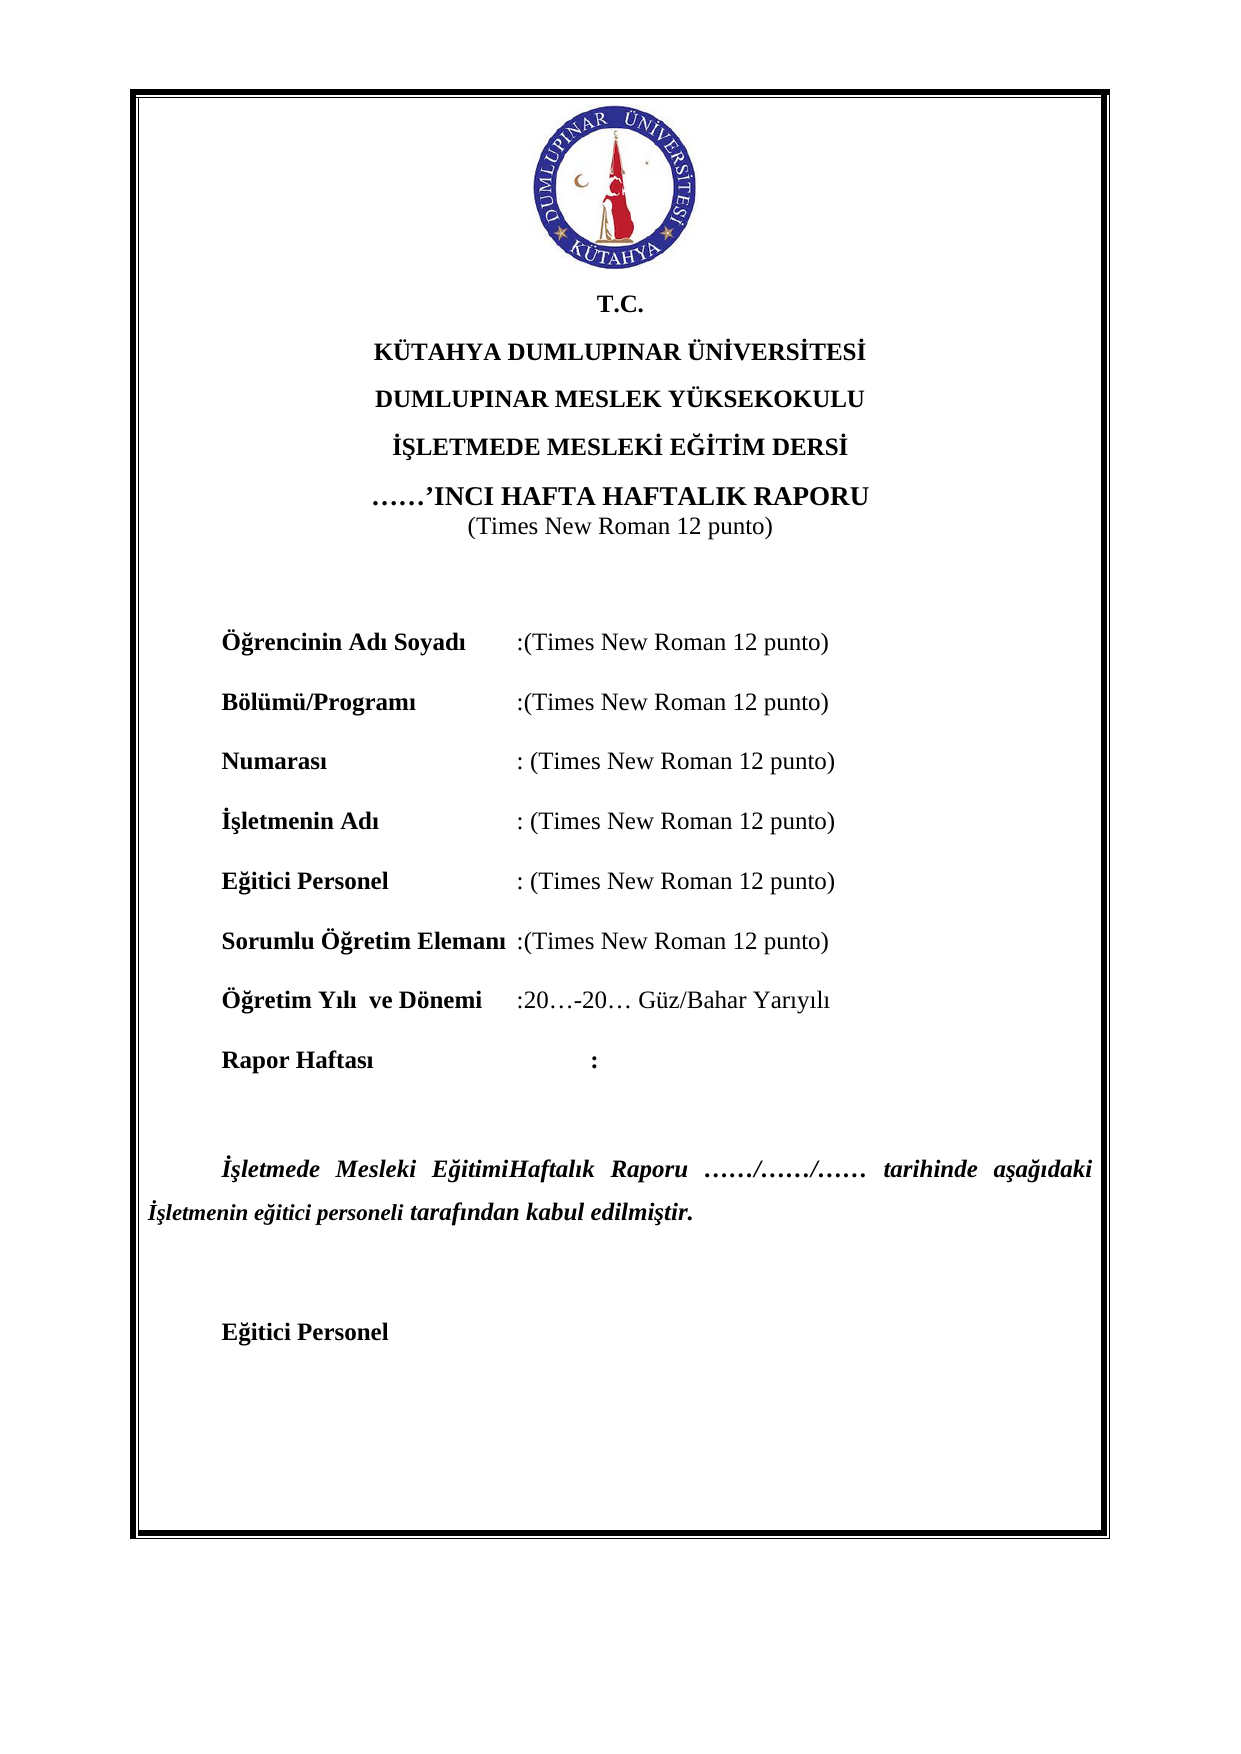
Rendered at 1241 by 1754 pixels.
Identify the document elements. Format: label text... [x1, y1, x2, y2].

text Öğrencinin Adı Soyadı :(Times New Roman 12 punto) [139, 617, 1101, 656]
text Bölümü/Programı :(Times New Roman 12 punto) [139, 677, 1101, 715]
picture [532, 104, 722, 270]
text (Times New Roman 12 punto) [148, 511, 1092, 539]
text Rapor Haftası : [139, 1036, 1101, 1074]
text Sorumlu Öğretim Elemanı :(Times New Roman 12 punto) [139, 916, 1101, 954]
text Eğitici Personel [139, 1307, 1101, 1346]
text DUMLUPINAR MESLEK YÜKSEKOKULU [139, 375, 1101, 413]
text İŞLETMEDE MESLEKİ EĞİTİM DERSİ [139, 423, 1101, 461]
text Öğretim Yılı ve Dönemi :20…-20… Güz/Bahar Yarıyılı [139, 976, 1101, 1014]
text İşletmenin Adı : (Times New Roman 12 punto) [139, 797, 1101, 835]
text KÜTAHYA DUMLUPINAR ÜNİVERSİTESİ [139, 327, 1101, 365]
subtitle ……’INCI HAFTA HAFTALIK RAPORU [139, 470, 1101, 511]
text Numarası : (Times New Roman 12 punto) [139, 737, 1101, 775]
text Eğitici Personel : (Times New Roman 12 punto) [139, 857, 1101, 895]
text T.C. [139, 279, 1101, 318]
text İşletmede Mesleki EğitimiHaftalık Raporu ……/……/…… tarihinde aşağıdaki İşletmenin eğitici personeli tarafından kabul edilmiştir. [139, 1145, 1101, 1226]
